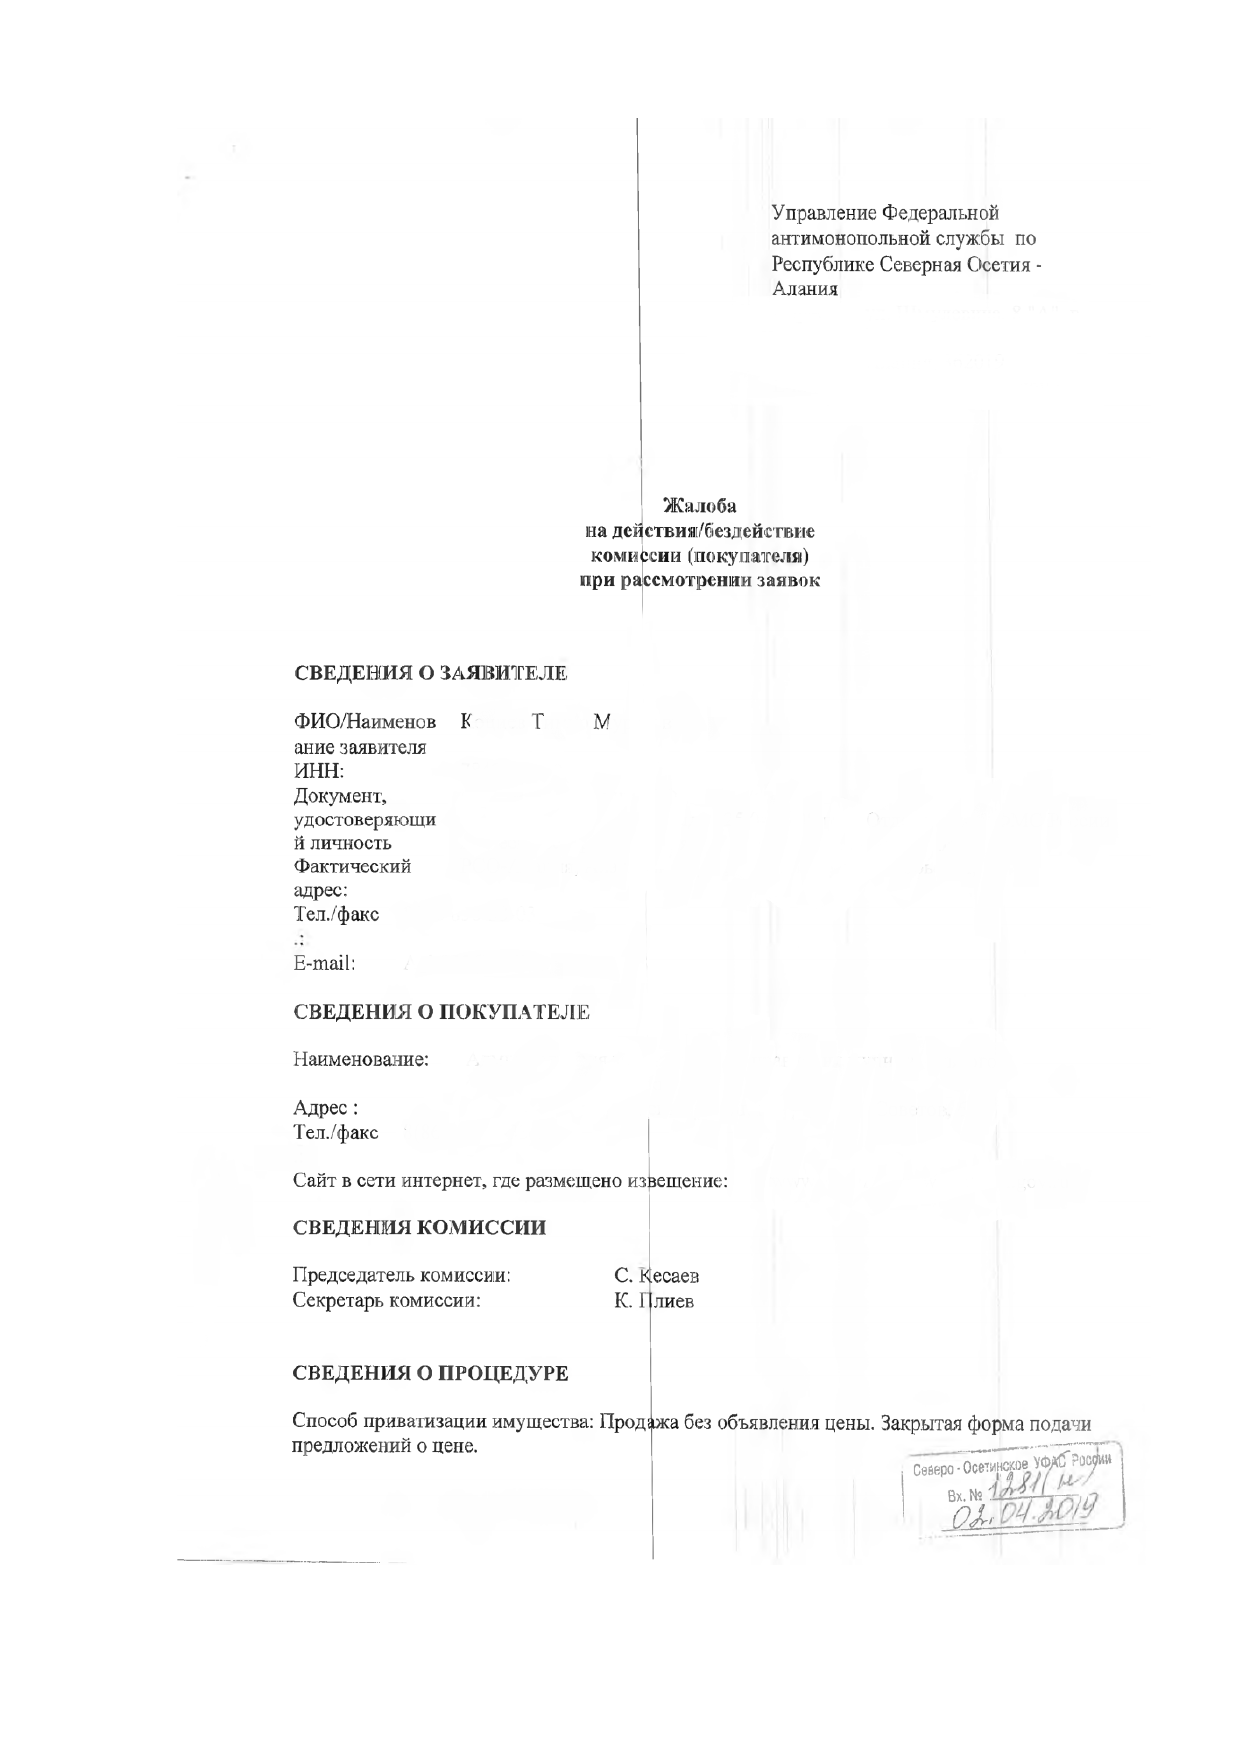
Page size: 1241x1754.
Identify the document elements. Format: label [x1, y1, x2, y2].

picture [177, 118, 1151, 1565]
